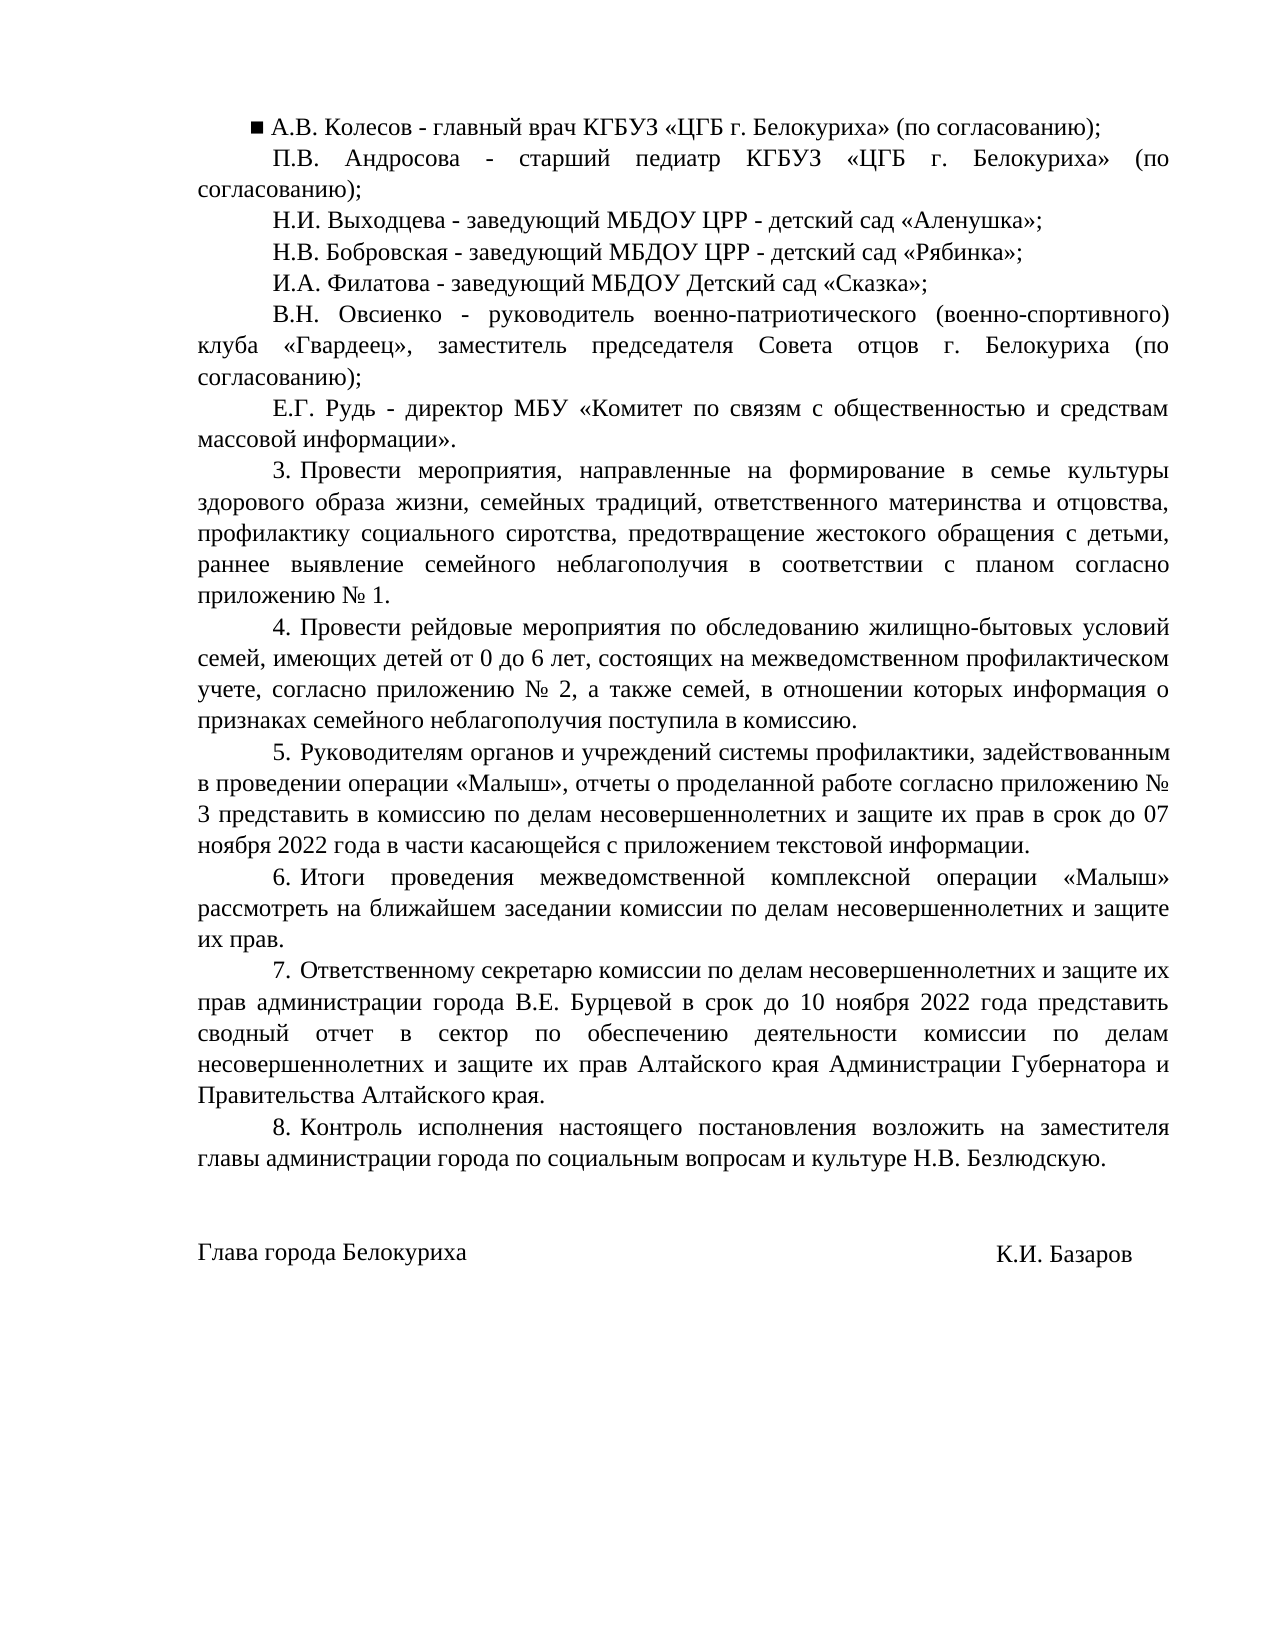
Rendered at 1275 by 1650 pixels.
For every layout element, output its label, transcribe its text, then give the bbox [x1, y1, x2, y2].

text И.А. Филатова - заведующий МБДОУ Детский сад «Сказка»; [197, 268, 1170, 297]
text П.В. Андросова - старший педиатр КГБУЗ «ЦГБ г. Белокуриха» (по согласованию); [197, 143, 1170, 203]
list Руководителям органов и учреждений системы профилактики, задействованным в проведении операции «Малыш», отчеты о проделанной работе согласно приложению № 3 представить в комиссию по делам несовершеннолетних и защите их прав в срок до 07 ноября 2022 года в части касающейся с приложением текстовой информации. [197, 737, 1170, 859]
list Ответственному секретарю комиссии по делам несовершеннолетних и защите их прав администрации города В.Е. Бурцевой в срок до 10 ноября 2022 года представить сводный отчет в сектор по обеспечению деятельности комиссии по делам несовершеннолетних и защите их прав Алтайского края Администрации Губернатора и Правительства Алтайского края. [197, 955, 1170, 1109]
text Н.В. Бобровская - заведующий МБДОУ ЦРР - детский сад «Рябинка»; [197, 237, 1170, 265]
text Глава города Белокуриха [197, 1237, 1170, 1265]
list Итоги проведения межведомственной комплексной операции «Малыш» рассмотреть на ближайшем заседании комиссии по делам несовершеннолетних и защите их прав. [197, 862, 1170, 953]
text Н.И. Выходцева - заведующий МБДОУ ЦРР - детский сад «Аленушка»; [197, 205, 1170, 234]
list Провести рейдовые мероприятия по обследованию жилищно-бытовых условий семей, имеющих детей от 0 до 6 лет, состоящих на межведомственном профилактическом учете, согласно приложению № 2, а также семей, в отношении которых информация о признаках семейного неблагополучия поступила в комиссию. [197, 612, 1170, 734]
text ■ А.В. Колесов - главный врач КГБУЗ «ЦГБ г. Белокуриха» (по согласованию); [197, 112, 1170, 140]
text В.Н. Овсиенко - руководитель военно-патриотического (военно-спортивного) клуба «Гвардеец», заместитель председателя Совета отцов г. Белокуриха (по согласованию); [197, 299, 1170, 390]
text Е.Г. Рудь - директор МБУ «Комитет по связям с общественностью и средствам массовой информации». [197, 393, 1170, 453]
list Провести мероприятия, направленные на формирование в семье культуры здорового образа жизни, семейных традиций, ответственного материнства и отцовства, профилактику социального сиротства, предотвращение жестокого обращения с детьми, раннее выявление семейного неблагополучия в соответствии с планом согласно приложению № 1. [197, 455, 1170, 609]
list Контроль исполнения настоящего постановления возложить на заместителя главы администрации города по социальным вопросам и культуре Н.В. Безлюдскую. [197, 1112, 1170, 1172]
